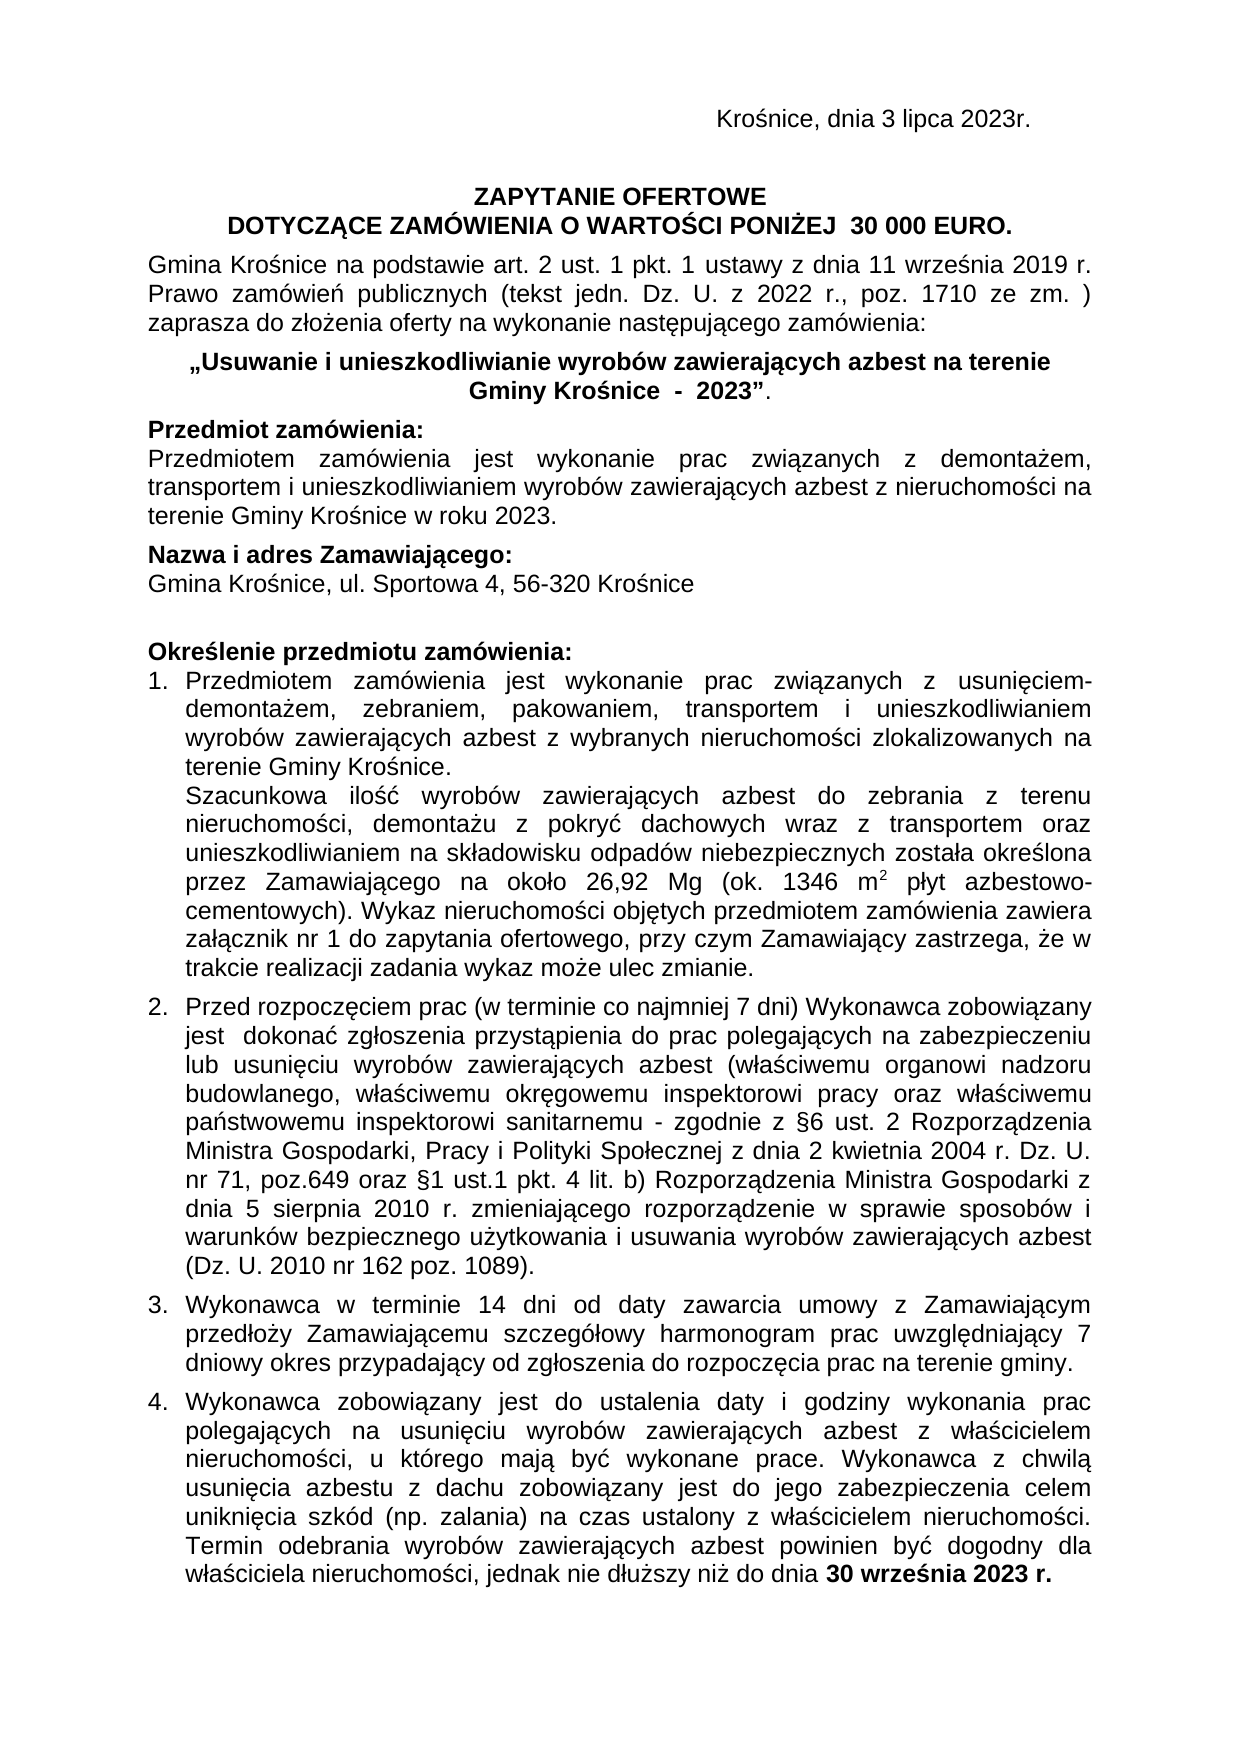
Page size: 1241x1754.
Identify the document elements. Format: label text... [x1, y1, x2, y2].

text Krośnice, dnia 3 lipca 2023r. [148, 104, 1093, 133]
text Określenie przedmiotu zamówienia: [148, 637, 1093, 666]
text Przedmiot zamówienia: Przedmiotem zamówienia jest wykonanie prac związanych z demontażem, transportem i unieszkodliwianiem wyrobów zawierających azbest z nieruchomości na terenie Gminy Krośnice w roku 2023. [148, 415, 1093, 530]
text Nazwa i adres Zamawiającego: Gmina Krośnice, ul. Sportowa 4, 56-320 Krośnice [148, 540, 1093, 598]
text „Usuwanie i unieszkodliwianie wyrobów zawierających azbest na terenie Gminy Krośnice - 2023”. [148, 347, 1093, 404]
text Gmina Krośnice na podstawie art. 2 ust. 1 pkt. 1 ustawy z dnia 11 września 2019 r. Prawo zamówień publicznych (tekst jedn. Dz. U. z 2022 r., poz. 1710 ze zm. ) zaprasza do złożenia oferty na wykonanie następującego zamówienia: [148, 250, 1093, 337]
list Wykonawca w terminie 14 dni od daty zawarcia umowy z Zamawiającym przedłoży Zamawiającemu szczegółowy harmonogram prac uwzględniający 7 dniowy okres przypadający od zgłoszenia do rozpoczęcia prac na terenie gminy. [148, 1290, 1093, 1377]
list Przedmiotem zamówienia jest wykonanie prac związanych z usunięciem- demontażem, zebraniem, pakowaniem, transportem i unieszkodliwianiem wyrobów zawierających azbest z wybranych nieruchomości zlokalizowanych na terenie Gminy Krośnice. Szacunkowa ilość wyrobów zawierających azbest do zebrania z terenu nieruchomości, demontażu z pokryć dachowych wraz z transportem oraz unieszkodliwianiem na składowisku odpadów niebezpiecznych została określona przez Zamawiającego na około 26,92 Mg (ok. 1346 m2 płyt azbestowo- cementowych). Wykaz nieruchomości objętych przedmiotem zamówienia zawiera załącznik nr 1 do zapytania ofertowego, przy czym Zamawiający zastrzega, że w trakcie realizacji zadania wykaz może ulec zmianie. [148, 666, 1093, 982]
text ZAPYTANIE OFERTOWE DOTYCZĄCE ZAMÓWIENIA O WARTOŚCI PONIŻEJ 30 000 EURO. [148, 182, 1093, 240]
list Wykonawca zobowiązany jest do ustalenia daty i godziny wykonania prac polegających na usunięciu wyrobów zawierających azbest z właścicielem nieruchomości, u którego mają być wykonane prace. Wykonawca z chwilą usunięcia azbestu z dachu zobowiązany jest do jego zabezpieczenia celem uniknięcia szkód (np. zalania) na czas ustalony z właścicielem nieruchomości. Termin odebrania wyrobów zawierających azbest powinien być dogodny dla właściciela nieruchomości, jednak nie dłuższy niż do dnia 30 września 2023 r. [148, 1387, 1093, 1588]
list Przed rozpoczęciem prac (w terminie co najmniej 7 dni) Wykonawca zobowiązany jest dokonać zgłoszenia przystąpienia do prac polegających na zabezpieczeniu lub usunięciu wyrobów zawierających azbest (właściwemu organowi nadzoru budowlanego, właściwemu okręgowemu inspektorowi pracy oraz właściwemu państwowemu inspektorowi sanitarnemu - zgodnie z §6 ust. 2 Rozporządzenia Ministra Gospodarki, Pracy i Polityki Społecznej z dnia 2 kwietnia 2004 r. Dz. U. nr 71, poz.649 oraz §1 ust.1 pkt. 4 lit. b) Rozporządzenia Ministra Gospodarki z dnia 5 sierpnia 2010 r. zmieniającego rozporządzenie w sprawie sposobów i warunków bezpiecznego użytkowania i usuwania wyrobów zawierających azbest (Dz. U. 2010 nr 162 poz. 1089). [148, 992, 1093, 1280]
